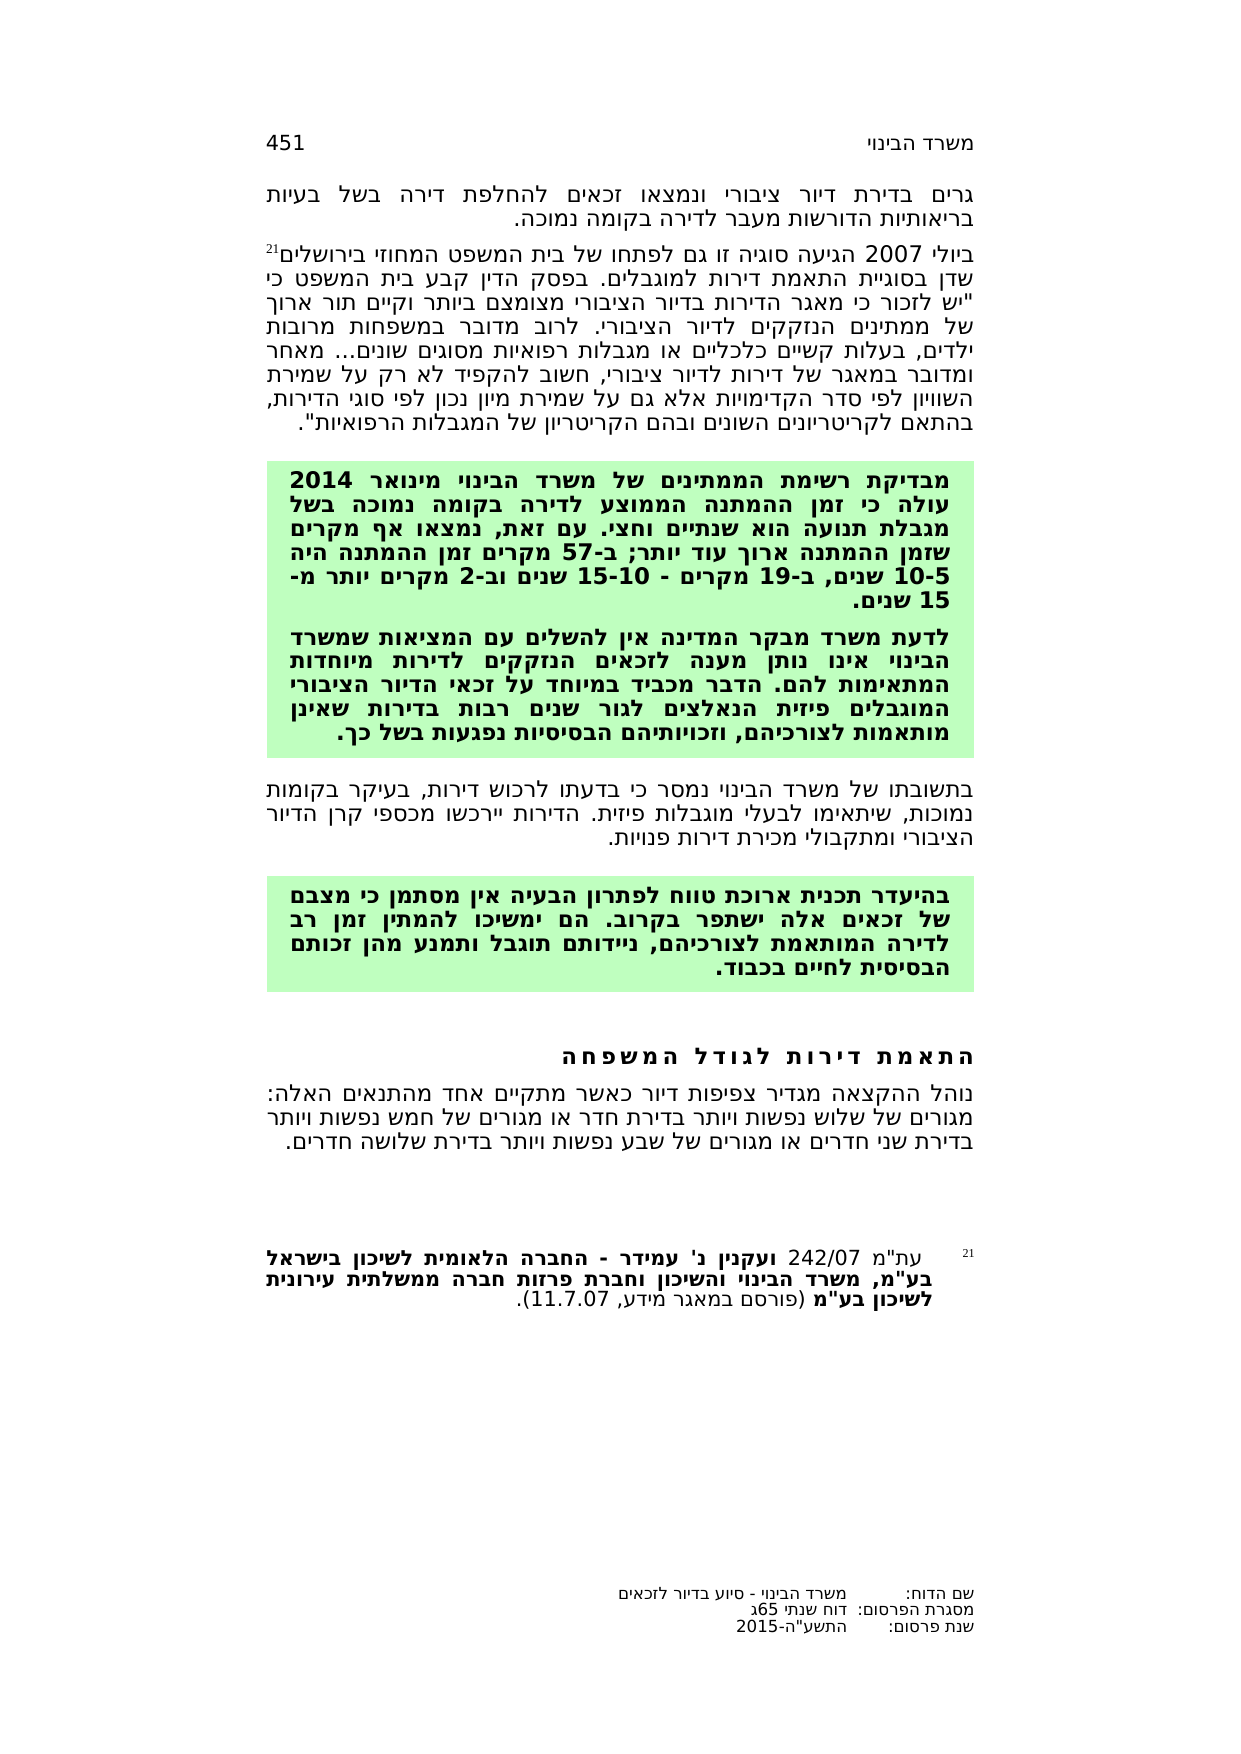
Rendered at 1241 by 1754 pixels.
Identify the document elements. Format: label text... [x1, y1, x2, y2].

text נוהל ההקצאה מגדיר צפיפות דיור כאשר מתקיים אחד מהתנאים האלה: מגורים של שלוש נפשות ויותר בדירת חדר או מגורים של חמש נפשות ויותר בדירת שני חדרים או מגורים של שבע נפשות ויותר בדירת שלושה חדרים. [266, 1082, 974, 1154]
text בהיעדר תכנית ארוכת טווח לפתרון הבעיה אין מסתמן כי מצבם של זכאים אלה ישתפר בקרוב. הם ימשיכו להמתין זמן רב לדירה המותאמת לצורכיהם, ניידותם תוגבל ותמנע מהן זכותם הבסיסית לחיים בכבוד. [267, 876, 974, 992]
text ביולי 2007 הגיעה סוגיה זו גם לפתחו של בית המשפט המחוזי בירושלים שדן בסוגיית התאמת דירות למוגבלים. בפסק הדין קבע בית המשפט כי "יש לזכור כי מאגר הדירות בדיור הציבורי מצומצם ביותר וקיים תור ארוך של ממתינים הנזקקים לדיור הציבורי. לרוב מדובר במשפחות מרובות ילדים, בעלות קשיים כלכליים או מגבלות רפואיות מסוגים שונים... מאחר ומדובר במאגר של דירות לדיור ציבורי, חשוב להקפיד לא רק על שמירת השוויון לפי סדר הקדימויות אלא גם על שמירת מיון נכון לפי סוגי הדירות, בהתאם לקריטריונים השונים ובהם הקריטריון של המגבלות הרפואיות". [266, 243, 974, 435]
text מבדיקת רשימת הממתינים של משרד הבינוי מינואר 2014 עולה כי זמן ההמתנה הממוצע לדירה בקומה נמוכה בשל מגבלת תנועה הוא שנתיים וחצי. עם זאת, נמצאו אף מקרים שזמן ההמתנה ארוך עוד יותר; ב-57 מקרים זמן ההמתנה היה 10-5 שנים, ב-19 מקרים - 15-10 שנים וב-2 מקרים יותר מ-15 שנים. [267, 461, 974, 613]
text בתשובתו של משרד הבינוי נמסר כי בדעתו לרכוש דירות, בעיקר בקומות נמוכות, שיתאימו לבעלי מוגבלות פיזית. הדירות יירכשו מכספי קרן הדיור הציבורי ומתקבולי מכירת דירות פנויות. [266, 778, 974, 850]
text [266, 183, 974, 231]
text התאמת דירות לגודל המשפחה [266, 1042, 974, 1069]
text לדעת משרד מבקר המדינה אין להשלים עם המציאות שמשרד הבינוי אינו נותן מענה לזכאים הנזקקים לדירות מיוחדות המתאימות להם. הדבר מכביד במיוחד על זכאי הדיור הציבורי המוגבלים פיזית הנאלצים לגור שנים רבות בדירות שאינן מותאמות לצורכיהם, וזכויותיהם הבסיסיות נפגעות בשל כך. [267, 616, 974, 758]
